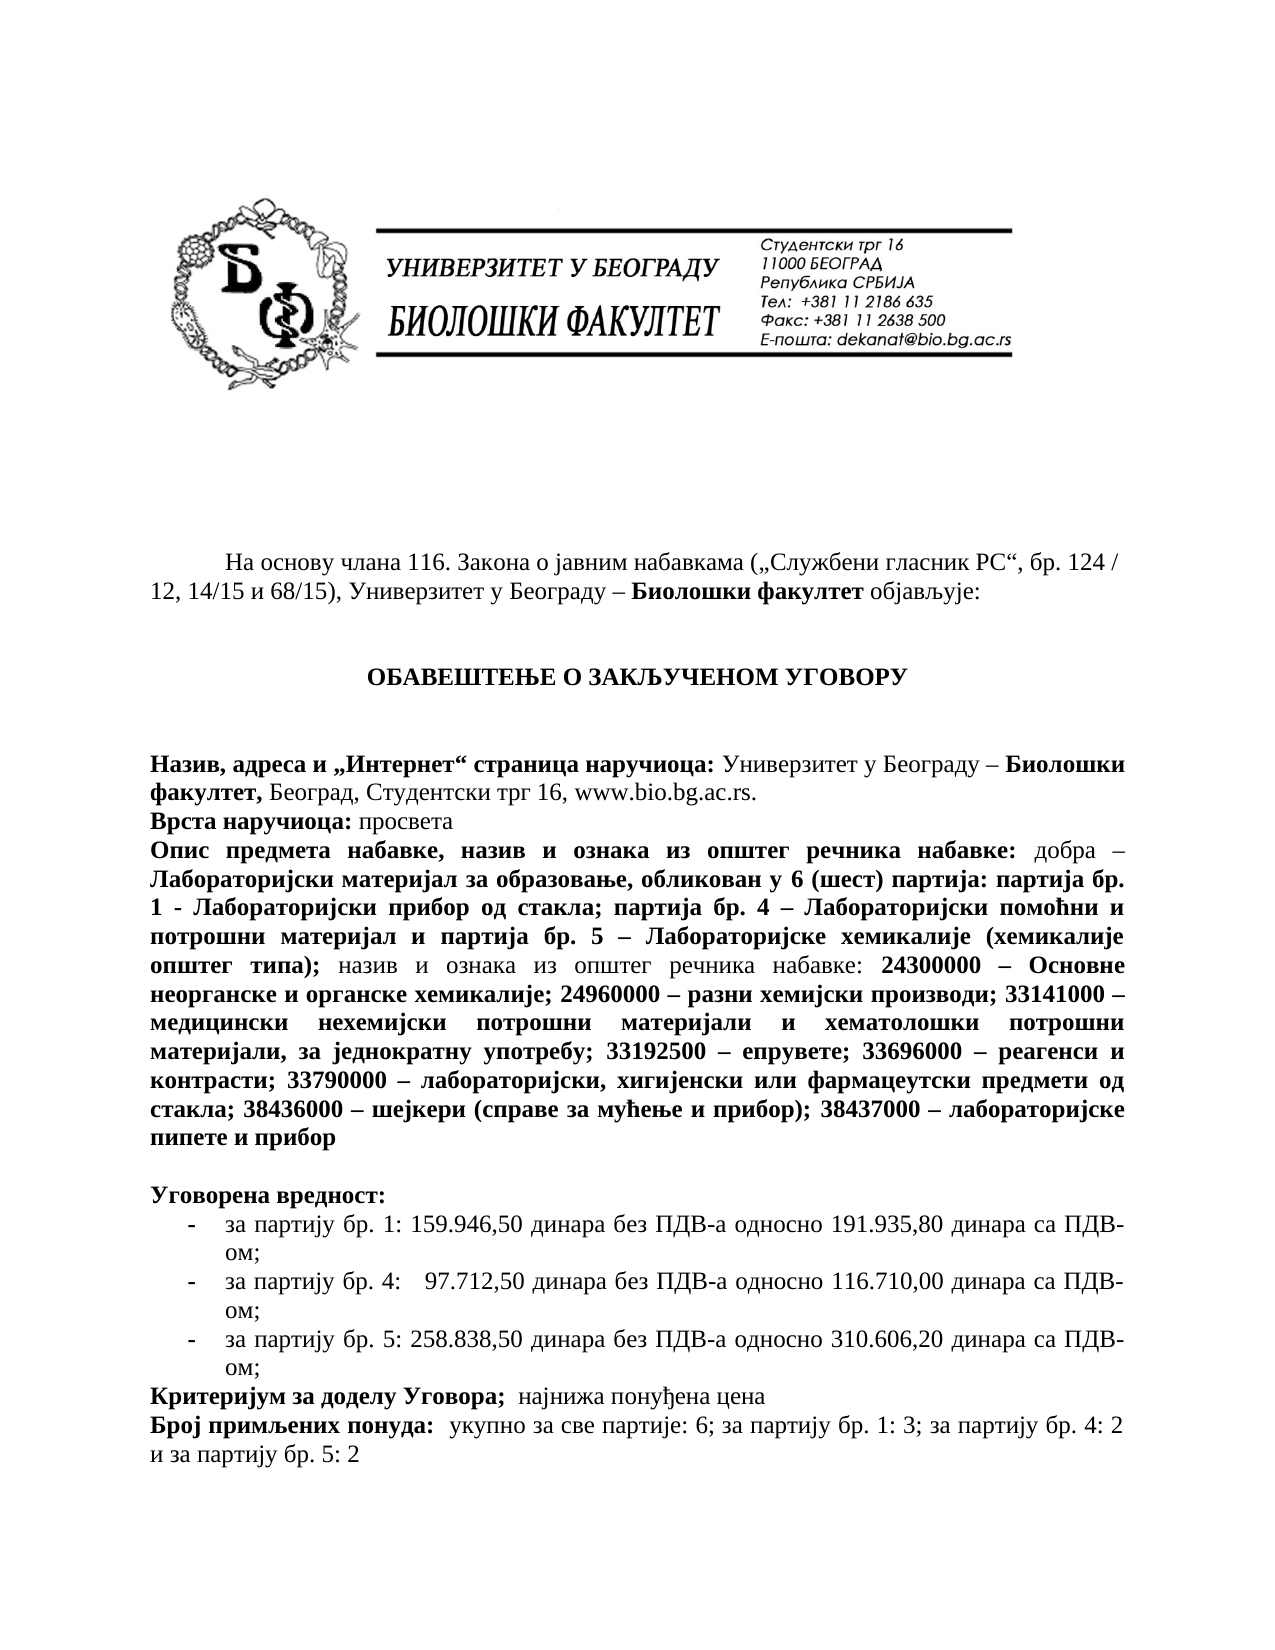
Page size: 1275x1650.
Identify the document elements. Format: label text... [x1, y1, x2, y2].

text Уговорена вредност: [150, 1180, 1125, 1209]
text На основу члана 116. Закона о јавним набавкама („Службени гласник РС“, бр. 124 / 12, 14/15 и 68/15), Универзитет у Београду – Биолошки факултет објављује: [150, 547, 1125, 605]
list за партију бр. 4: 97.712,50 динара без ПДВ-а односно 116.710,00 динара са ПДВ-ом; [187, 1266, 1125, 1324]
list за партију бр. 1: 159.946,50 динара без ПДВ-а односно 191.935,80 динара са ПДВ-ом; [187, 1209, 1125, 1266]
text ОБАВЕШТЕЊЕ О ЗАКЉУЧЕНОМ УГОВОРУ [150, 662, 1125, 691]
text Назив, адреса и „Интернет“ страница наручиоца: Универзитет у Београду – Биолошки факултет, Београд, Студентски трг 16, www.bio.bg.ac.rs. [150, 749, 1125, 806]
picture [150, 178, 1050, 404]
text Број примљених понуда: укупно за све партије: 6; за партију бр. 1: 3; за партију бр. 4: 2 и за партију бр. 5: 2 [150, 1410, 1125, 1467]
list за партију бр. 5: 258.838,50 динара без ПДВ-а односно 310.606,20 динара са ПДВ-ом; [187, 1324, 1125, 1381]
text Врста наручиоца: просвета [150, 806, 1125, 835]
text Критеријум за доделу Уговора; најнижа понуђена цена [150, 1381, 1125, 1410]
text Опис предмета набавке, назив и ознака из општег речника набавке: добра – Лабораторијски материјал за образовање, обликован у 6 (шест) партија: партија бр. 1 - Лабораторијски прибор од стакла; партија бр. 4 – Лабораторијски помоћни и потрошни материјал и партија бр. 5 – Лабораторијске хемикалије (хемикалије општег типа); назив и ознака из општег речника набавке: 24300000 – Основне неорганске и органске хемикалије; 24960000 – разни хемијски производи; 33141000 – медицински нехемијски потрошни материјали и хематолошки потрошни материјали, за једнократну употребу; 33192500 – епрувете; 33696000 – реагенси и контрасти; 33790000 – лабораторијски, хигијенски или фармацеутски предмети од стакла; 38436000 – шејкери (справе за мућење и прибор); 38437000 – лабораторијске пипете и прибор [150, 835, 1125, 1151]
